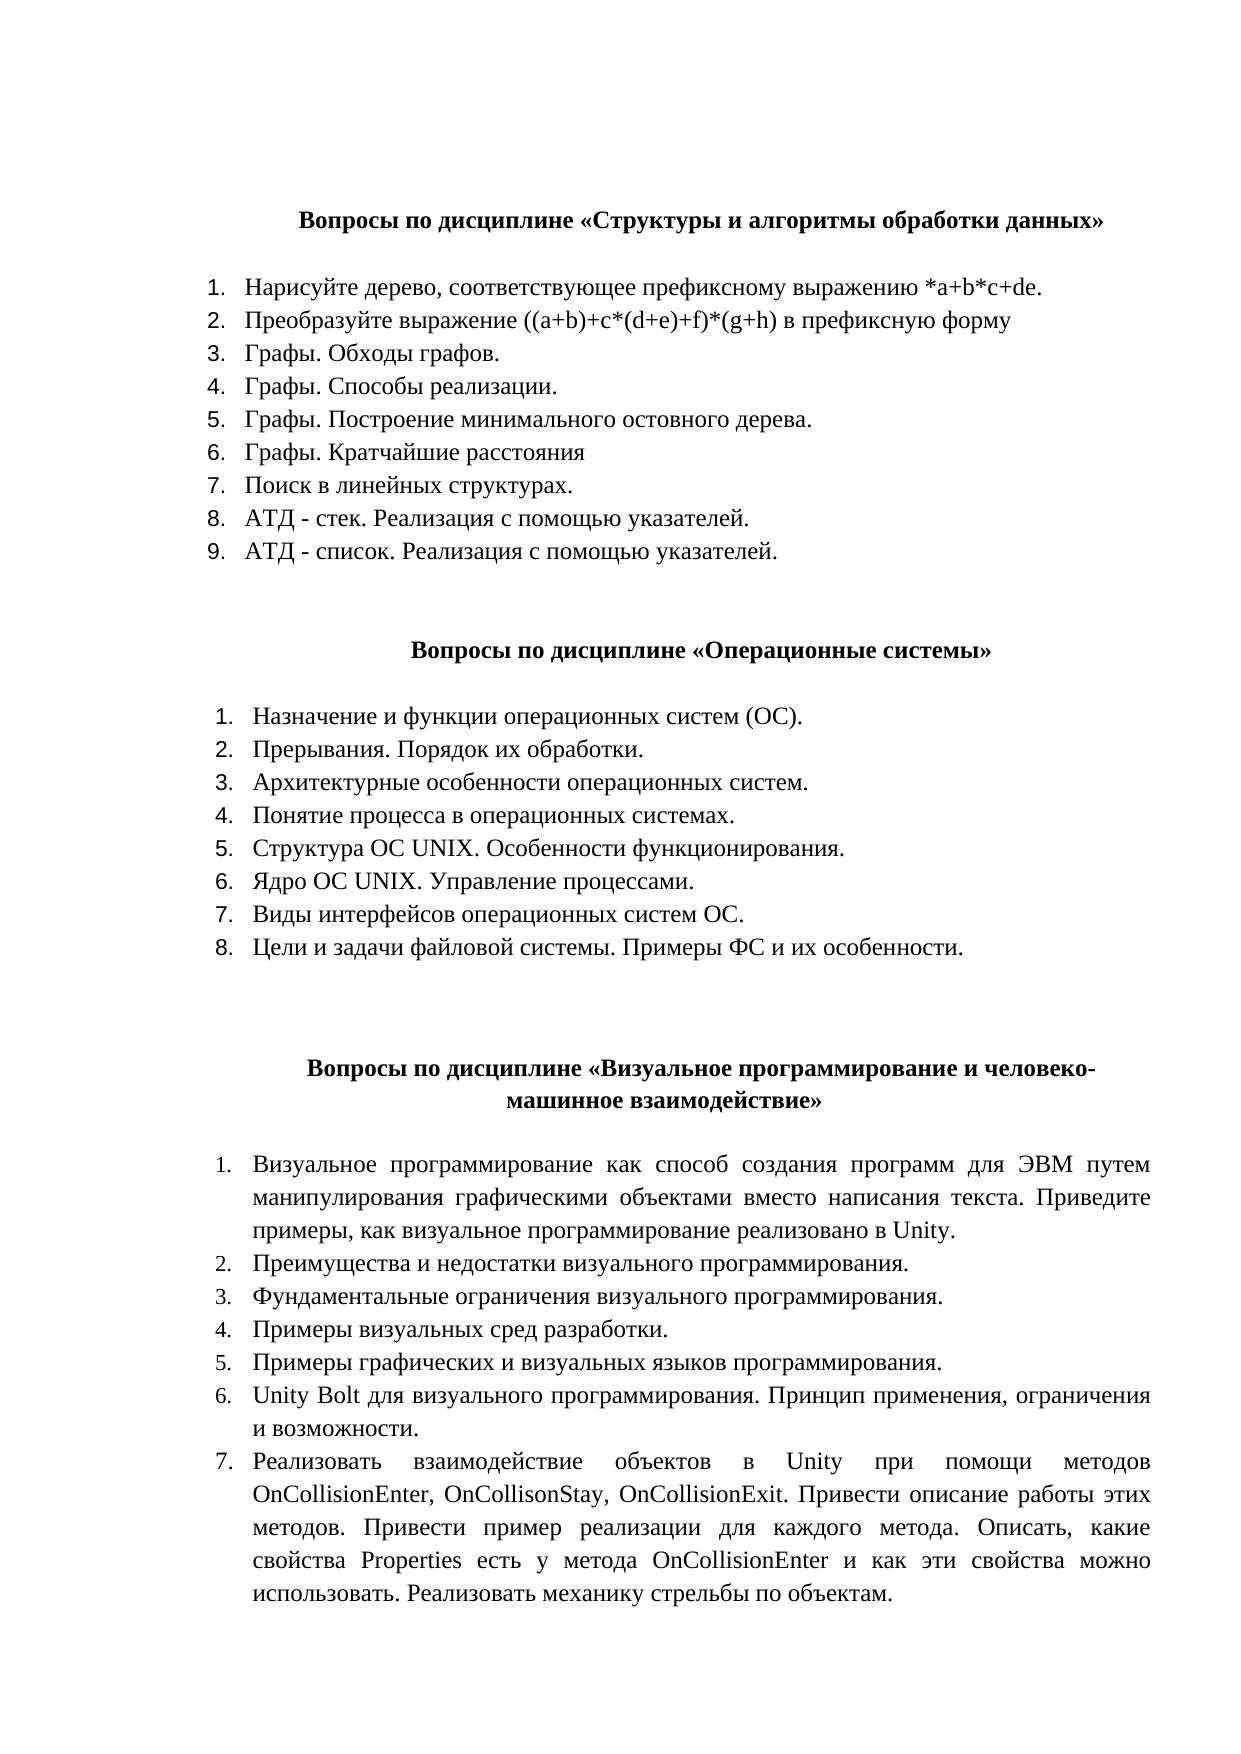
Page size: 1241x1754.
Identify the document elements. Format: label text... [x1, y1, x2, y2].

list Нарисуйте дерево, соответствующее префиксному выражению *a+b*c+de. [207, 272, 1152, 300]
list Графы. Кратчайшие расстояния [207, 437, 1152, 466]
list Назначение и функции операционных систем (ОС). [215, 701, 1152, 730]
list Ядро ОС UNIX. Управление процессами. [215, 866, 1152, 895]
list Преобразуйте выражение ((a+b)+c*(d+e)+f)*(g+h) в префиксную форму [207, 305, 1152, 333]
list АТД - стек. Реализация с помощью указателей. [207, 503, 1152, 532]
list Цели и задачи файловой системы. Примеры ФС и их особенности. [215, 932, 1152, 961]
text Вопросы по дисциплине «Визуальное программирование и человеко-машинное взаимодействие» [177, 1053, 1152, 1114]
list АТД - список. Реализация с помощью указателей. [207, 536, 1152, 564]
list Реализовать взаимодействие объектов в Unity при помощи методов OnCollisionEnter, OnCollisonStay, OnCollisionExit. Привести описание работы этих методов. Привести пример реализации для каждого метода. Описать, какие свойства Properties есть у метода OnCollisionEnter и как эти свойства можно использовать. Реализовать механику стрельбы по объектам. [215, 1446, 1152, 1607]
list Архитектурные особенности операционных систем. [215, 767, 1152, 796]
list Unity Bolt для визуального программирования. Принцип применения, ограничения и возможности. [215, 1380, 1152, 1442]
list Прерывания. Порядок их обработки. [215, 734, 1152, 763]
list Поиск в линейных структурах. [207, 470, 1152, 498]
list Структура ОС UNIX. Особенности функционирования. [215, 833, 1152, 862]
list Примеры визуальных сред разработки. [215, 1314, 1152, 1343]
text Вопросы по дисциплине «Структуры и алгоритмы обработки данных» [177, 206, 1152, 234]
list Графы. Построение минимального остовного дерева. [207, 404, 1152, 432]
list Понятие процесса в операционных системах. [215, 800, 1152, 829]
list Примеры графических и визуальных языков программирования. [215, 1347, 1152, 1376]
text Вопросы по дисциплине «Операционные системы» [177, 635, 1152, 664]
list Фундаментальные ограничения визуального программирования. [215, 1281, 1152, 1310]
list Визуальное программирование как способ создания программ для ЭВМ путем манипулирования графическими объектами вместо написания текста. Приведите примеры, как визуальное программирование реализовано в Unity. [215, 1149, 1152, 1244]
list Графы. Способы реализации. [207, 371, 1152, 399]
list Преимущества и недостатки визуального программирования. [215, 1248, 1152, 1277]
list Графы. Обходы графов. [207, 338, 1152, 366]
list Виды интерфейсов операционных систем ОС. [215, 899, 1152, 928]
